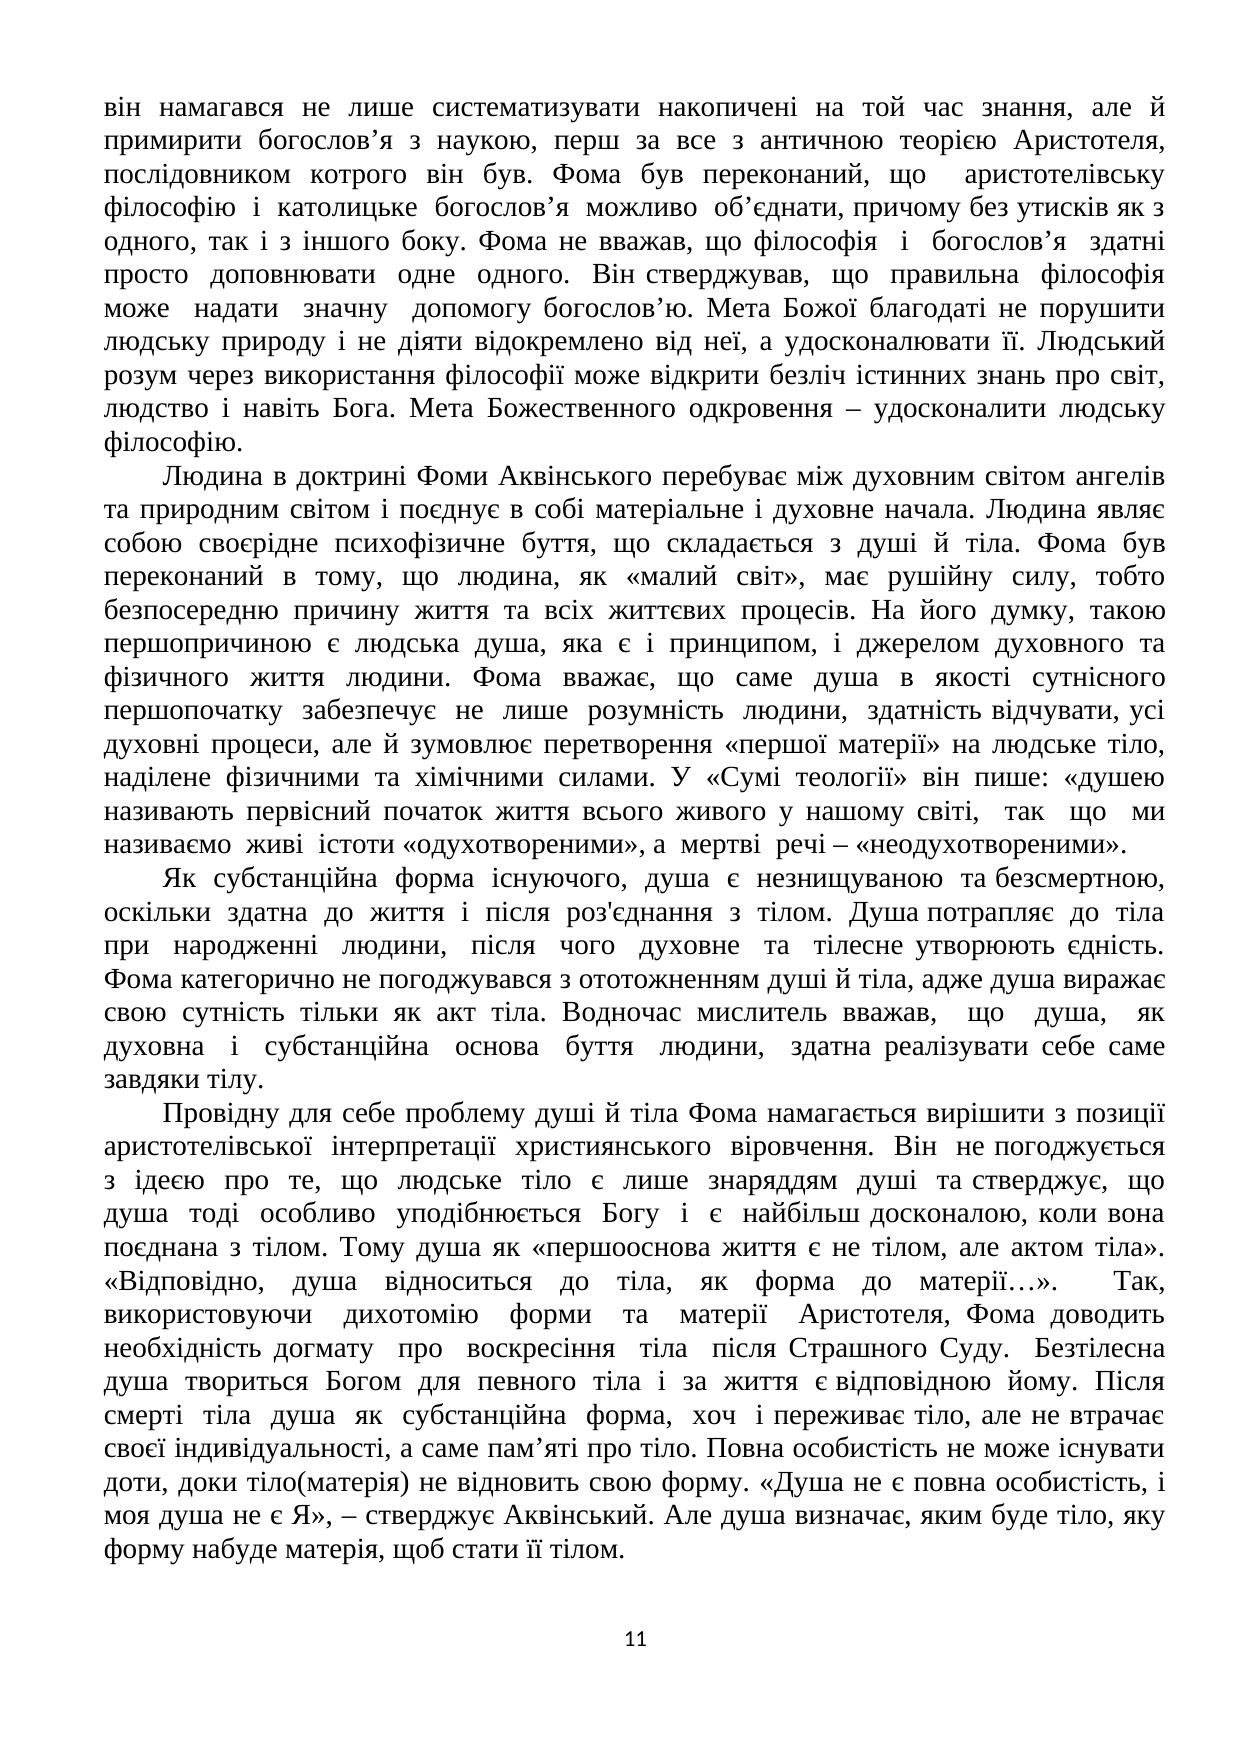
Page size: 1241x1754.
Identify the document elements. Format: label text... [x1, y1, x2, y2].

text Людина в доктрині Фоми Аквінського перебуває між духовним світом ангелів та природним світом і поєднує в собі матеріальне і духовне начала. Людина являє собою своєрідне психофізичне буття, що складається з душі й тіла. Фома був переконаний в тому, що людина, як «малий світ», має рушійну силу, тобто безпосередню причину життя та всіх життєвих процесів. На його думку, такою першопричиною є людська душа, яка є і принципом, і джерелом духовного та фізичного життя людини. Фома вважає, що саме душа в якості сутнісного першопочатку забезпечує не лише розумність людини, здатність відчувати, усі духовні процеси, але й зумовлює перетворення «першої матерії» на людське тіло, наділене фізичними та хімічними силами. У «Сумі теології» він пише: «душею називають первісний початок життя всього живого у нашому світі, так що ми називаємо живі істоти «одухотвореними», а мертві речі – «неодухотвореними». [103, 458, 1167, 860]
text Провідну для себе проблему душі й тіла Фома намагається вирішити з позиції аристотелівської інтерпретації християнського віровчення. Він не погоджується з ідеєю про те, що людське тіло є лише знаряддям душі та стверджує, що душа тоді особливо уподібнюється Богу і є найбільш досконалою, коли вона поєднана з тілом. Тому душа як «першооснова життя є не тілом, але актом тіла». «Відповідно, душа відноситься до тіла, як форма до матерії…». Так, використовуючи дихотомію форми та матерії Аристотеля, Фома доводить необхідність догмату про воскресіння тіла після Страшного Суду. Безтілесна душа твориться Богом для певного тіла і за життя є відповідною йому. Після смерті тіла душа як субстанційна форма, хоч і переживає тіло, але не втрачає своєї індивідуальності, а саме пам’яті про тіло. Повна особистість не може існувати доти, доки тіло(матерія) не відновить свою форму. «Душа не є повна особистість, і моя душа не є Я», – стверджує Аквінський. Але душа визначає, яким буде тіло, яку форму набуде матерія, щоб стати її тілом. [103, 1095, 1167, 1564]
text Як субстанційна форма існуючого, душа є незнищуваною та безсмертною, оскільки здатна до життя і після роз'єднання з тілом. Душа потрапляє до тіла при народженні людини, після чого духовне та тілесне утворюють єдність. Фома категорично не погоджувався з ототожненням душі й тіла, адже душа виражає свою сутність тільки як акт тіла. Водночас мислитель вважав, що душа, як духовна і субстанційна основа буття людини, здатна реалізувати себе саме завдяки тілу. [103, 860, 1167, 1095]
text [103, 89, 1167, 458]
